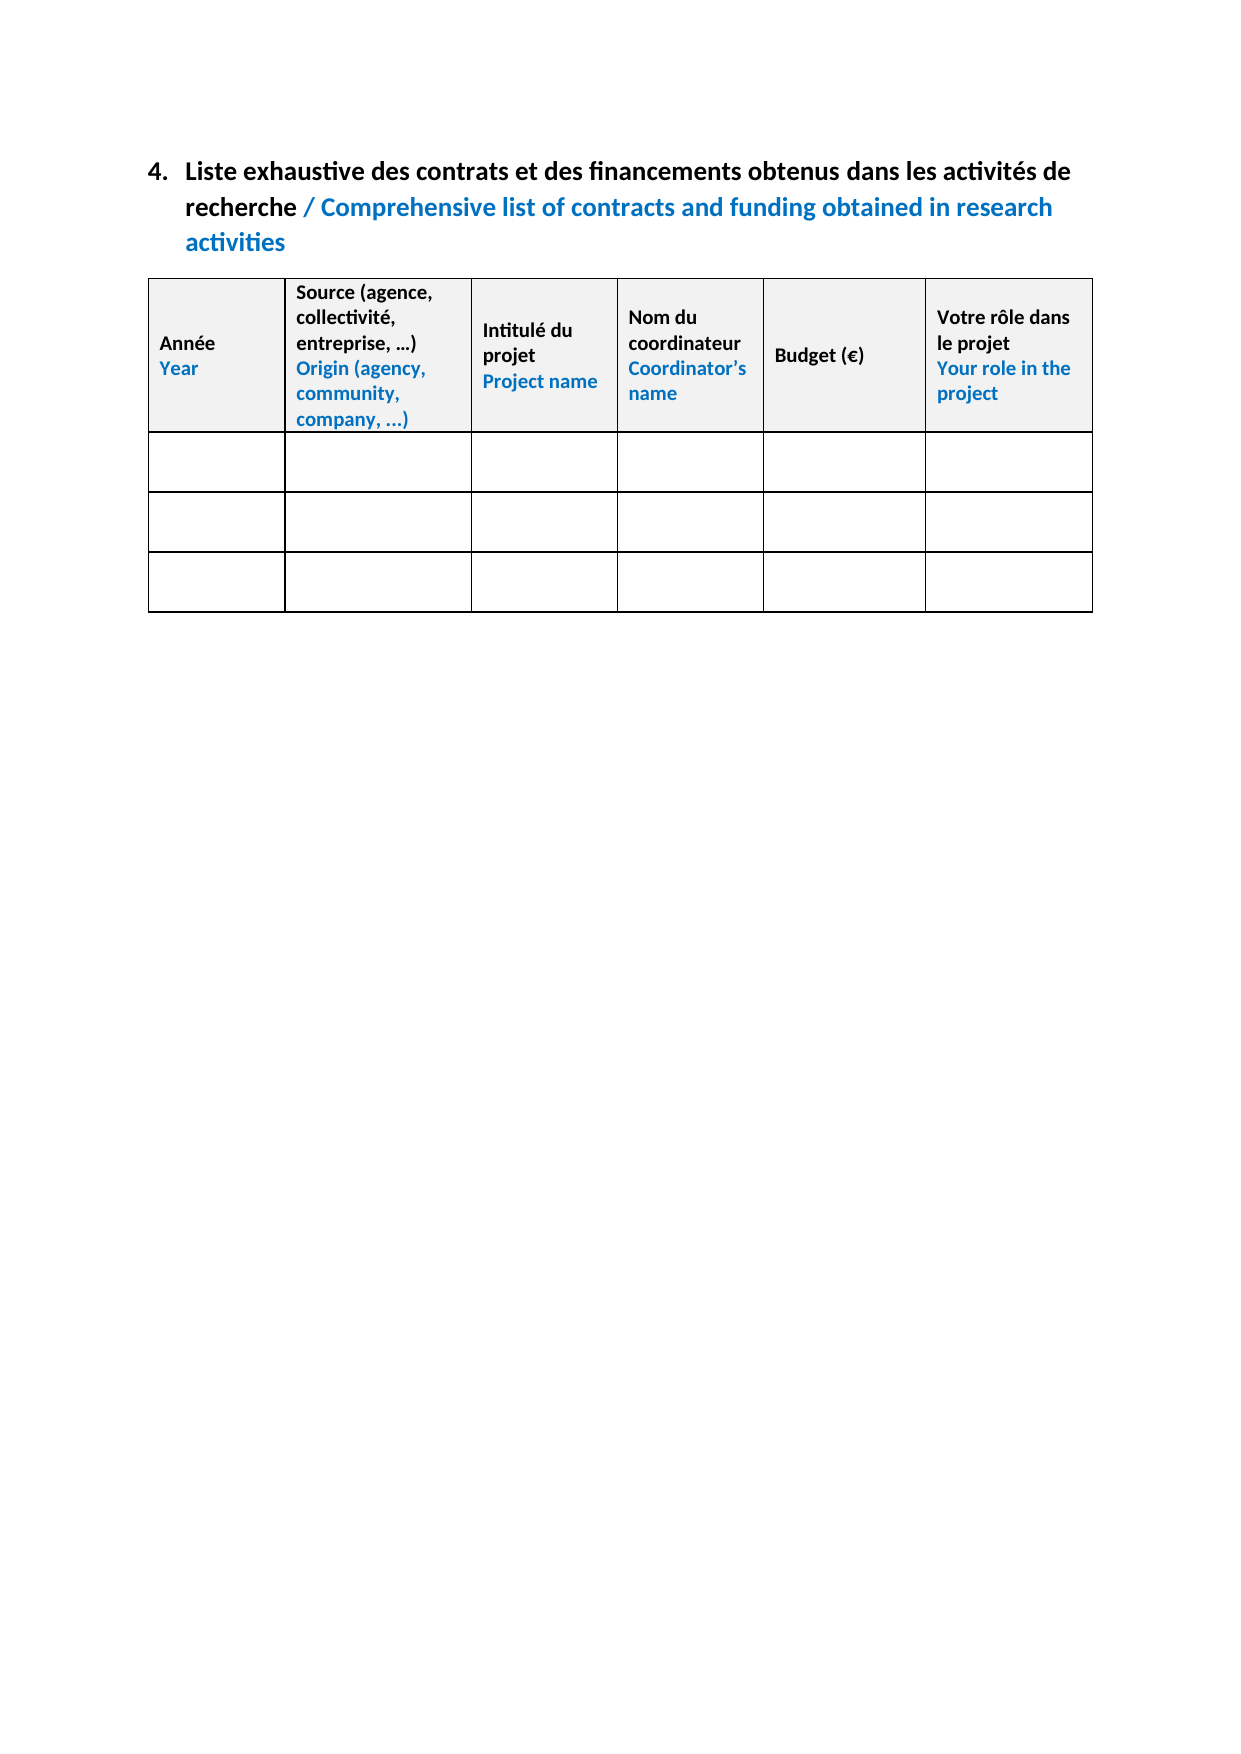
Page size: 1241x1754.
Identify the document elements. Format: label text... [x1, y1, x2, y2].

text Liste exhaustive des contrats et des financements obtenus dans les activités de recherche / Comprehensive list of contracts and funding obtained in research activities [148, 154, 1093, 259]
table_header Nom du coordinateur Coordinator’s name [618, 279, 763, 431]
table_header Votre rôle dans le projet Your role in the project [926, 279, 1092, 431]
table_cell [149, 553, 284, 611]
table_cell [472, 493, 617, 551]
table_cell [472, 433, 617, 491]
table_cell [618, 493, 763, 551]
table_cell [764, 493, 925, 551]
table_cell [764, 553, 925, 611]
table_cell [764, 433, 925, 491]
table_header Source (agence, collectivité, entreprise, …) Origin (agency, community, company, ...) [286, 279, 471, 431]
table_cell [618, 553, 763, 611]
table_cell [286, 553, 471, 611]
table_cell [926, 553, 1092, 611]
table_cell [472, 553, 617, 611]
table_cell [926, 493, 1092, 551]
table_cell [286, 493, 471, 551]
table_cell [618, 433, 763, 491]
table_cell [149, 433, 284, 491]
table_header Budget (€) [764, 279, 925, 431]
table_cell [926, 433, 1092, 491]
table_header Année Year [149, 279, 284, 431]
table_cell [149, 493, 284, 551]
table_header Intitulé du projet Project name [472, 279, 617, 431]
table_cell [286, 433, 471, 491]
